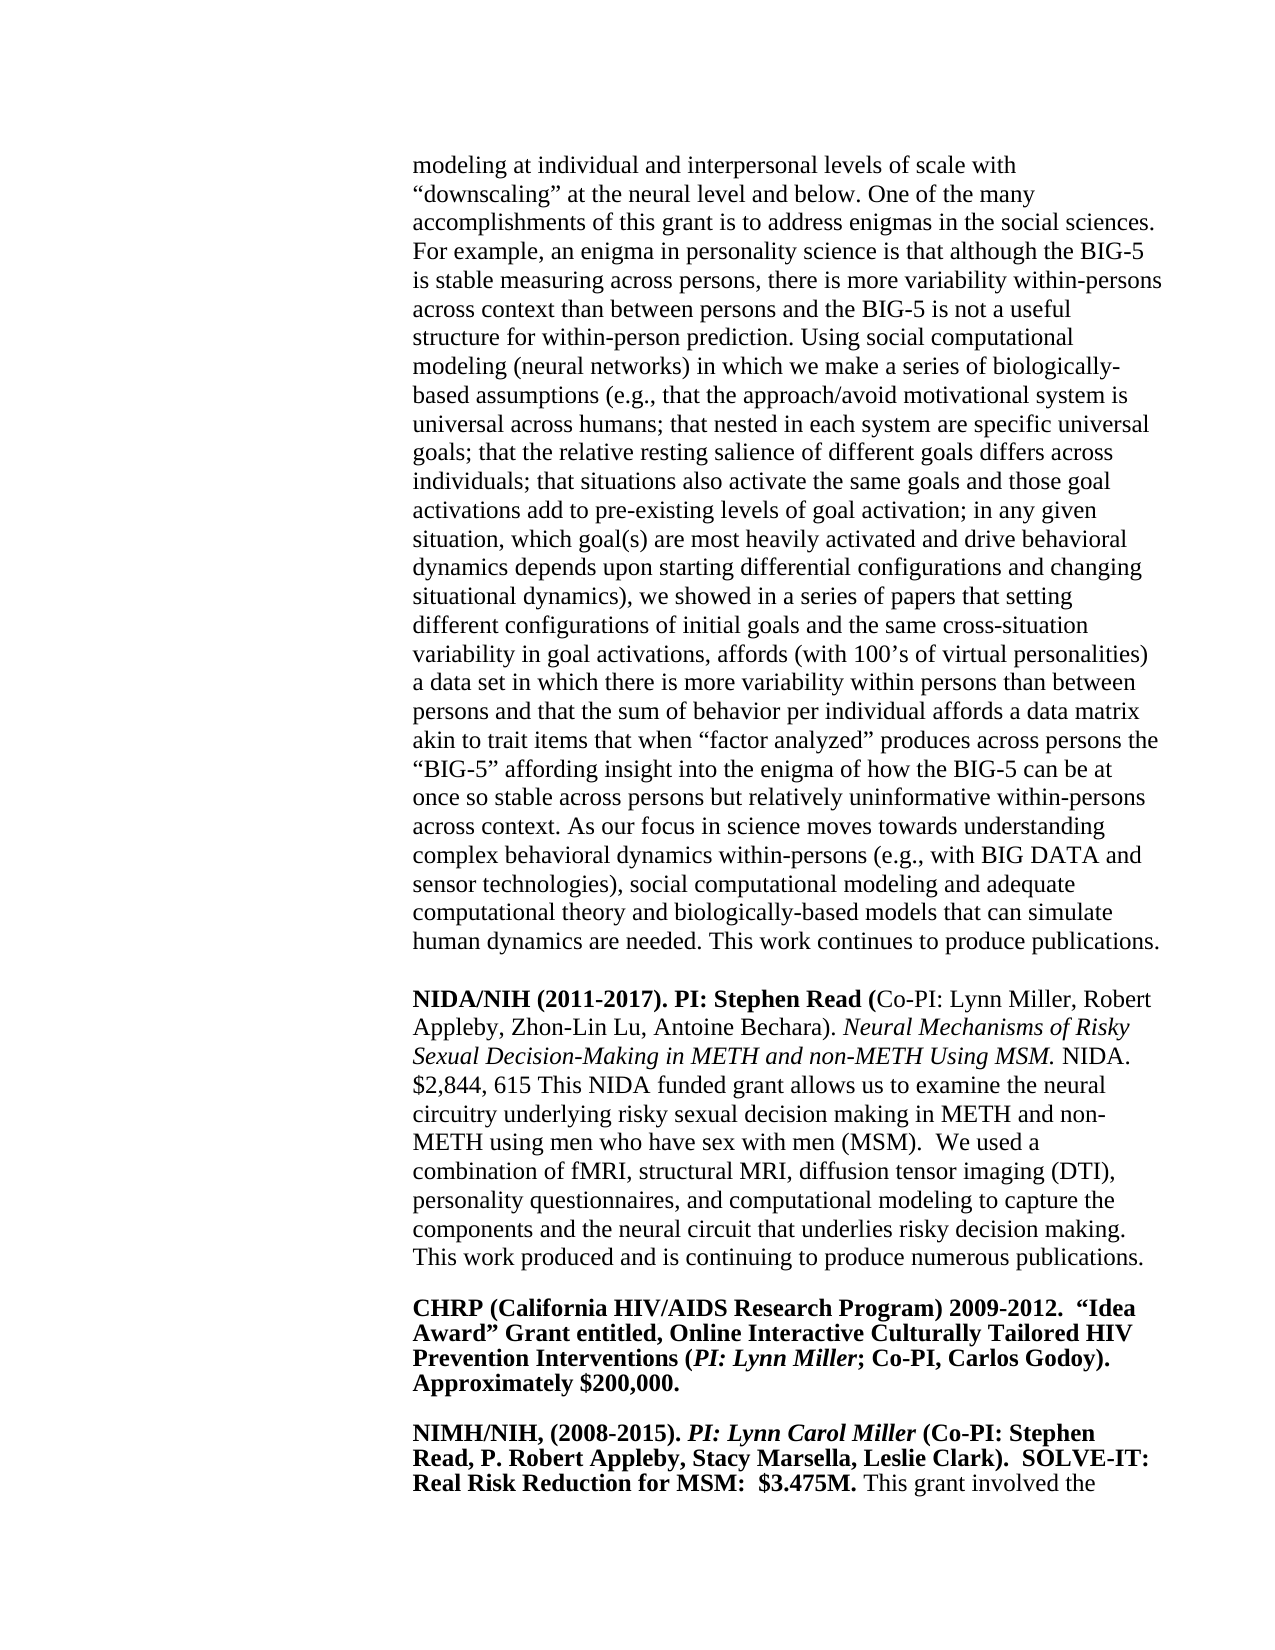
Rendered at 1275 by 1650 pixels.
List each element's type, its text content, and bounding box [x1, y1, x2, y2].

text NIDA/NIH (2011-2017). PI: Stephen Read (Co-PI: Lynn Miller, Robert Appleby, Zhon-Lin Lu, Antoine Bechara). Neural Mechanisms of Risky Sexual Decision-Making in METH and non-METH Using MSM. NIDA. $2,844, 615 This NIDA funded grant allows us to examine the neural circuitry underlying risky sexual decision making in METH and non-METH using men who have sex with men (MSM). We used a combination of fMRI, structural MRI, diffusion tensor imaging (DTI), personality questionnaires, and computational modeling to capture the components and the neural circuit that underlies risky decision making. This work produced and is continuing to produce numerous publications. [412, 984, 1162, 1271]
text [412, 150, 1162, 955]
text CHRP (California HIV/AIDS Research Program) 2009-2012. “Idea Award” Grant entitled, Online Interactive Culturally Tailored HIV Prevention Interventions (PI: Lynn Miller; Co-PI, Carlos Godoy). Approximately $200,000. [412, 1296, 1162, 1396]
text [412, 1421, 1162, 1496]
